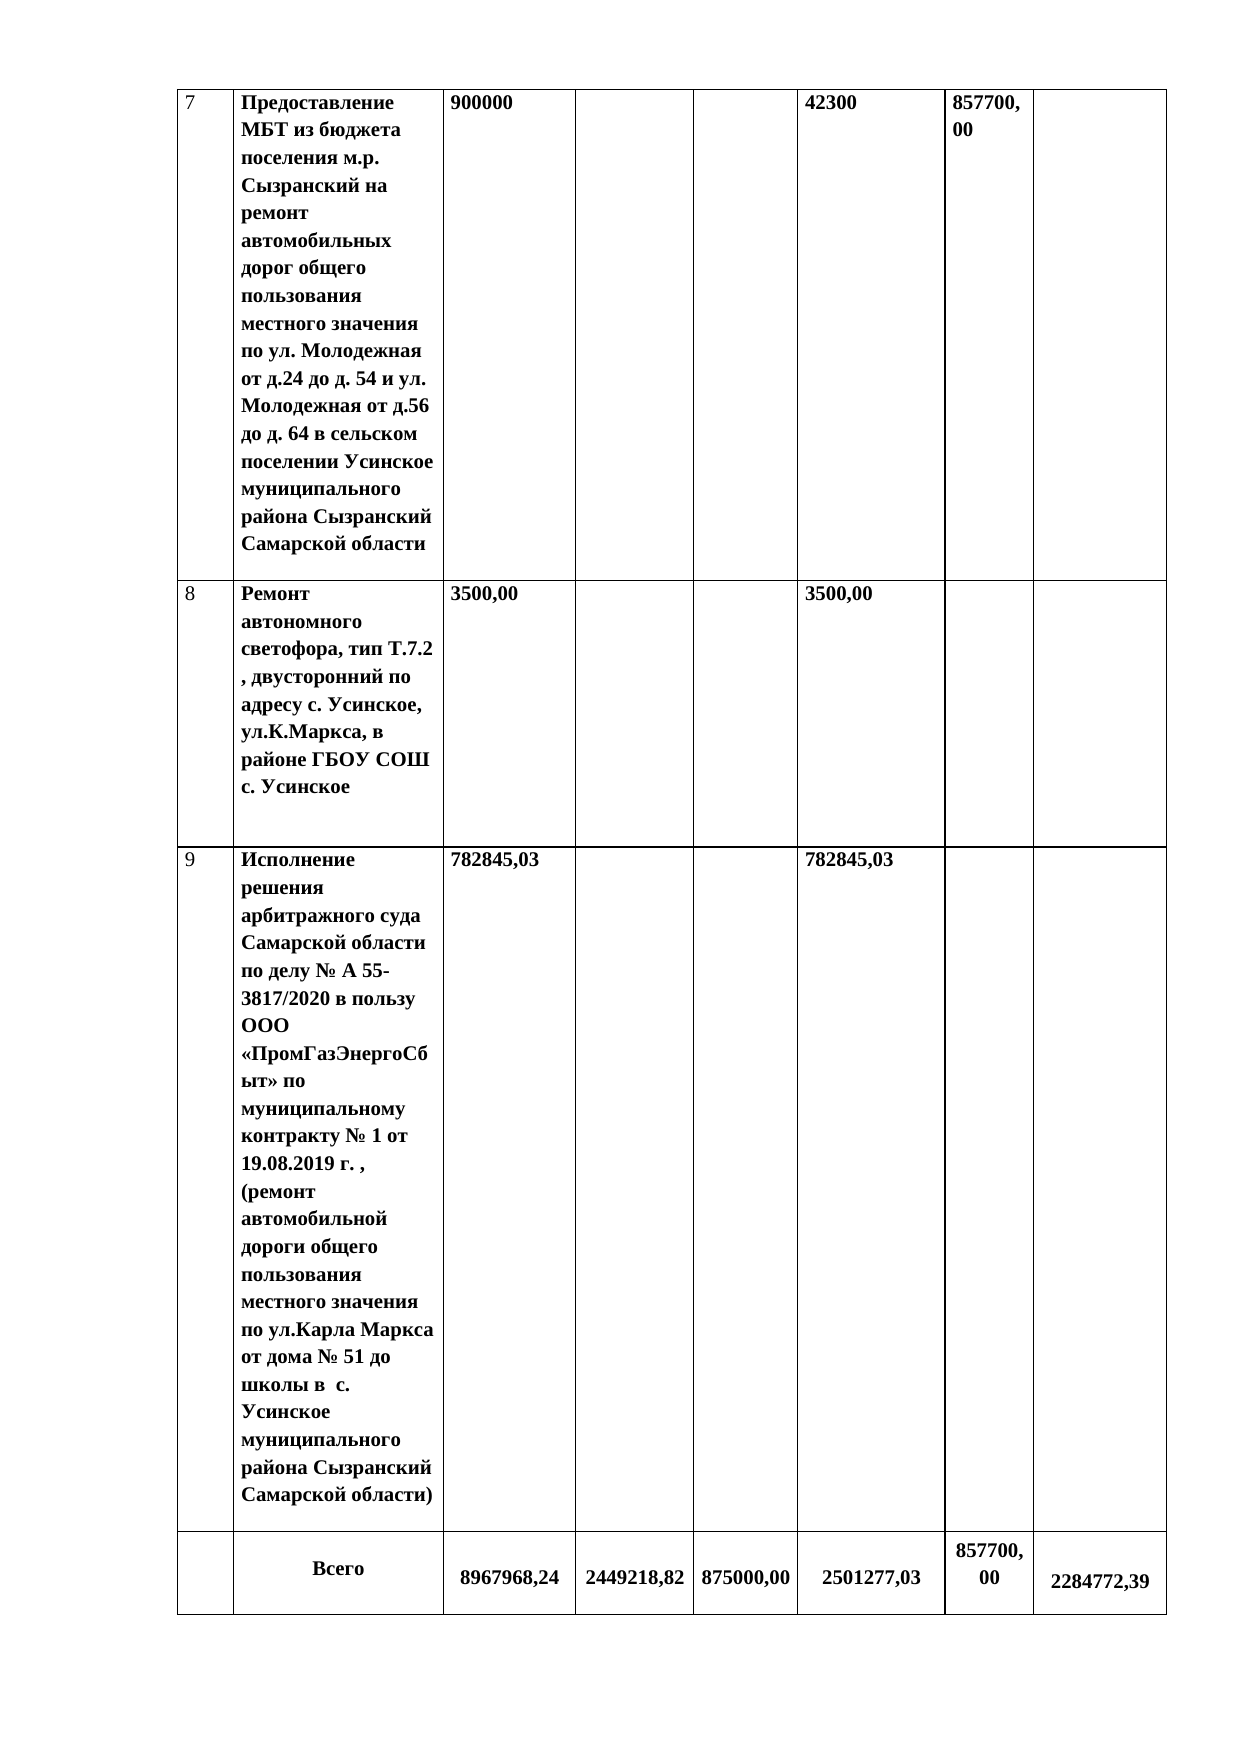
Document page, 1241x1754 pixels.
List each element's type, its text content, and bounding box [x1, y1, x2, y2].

table_cell 875000,00 [694, 1532, 797, 1614]
table_cell 900000 [444, 90, 575, 580]
table_cell Предоставление МБТ из бюджета поселения м.р. Сызранский на ремонт автомобильных дорог общего пользования местного значения по ул. Молодежная от д.24 до д. 54 и ул. Молодежная от д.56 до д. 64 в сельском поселении Усинское муниципального района Сызранский Самарской области [234, 90, 443, 580]
table_cell Всего [234, 1532, 443, 1614]
table_cell [1034, 848, 1166, 1531]
table_cell 7 [178, 90, 233, 580]
table_cell 857700,00 [946, 1532, 1033, 1614]
table_cell [1034, 90, 1166, 580]
table_cell 2284772,39 [1034, 1532, 1166, 1614]
table_cell 3500,00 [798, 581, 944, 846]
table_cell 8 [178, 581, 233, 846]
table_cell 2449218,82 [576, 1532, 693, 1614]
table_cell [946, 581, 1033, 846]
table_cell [694, 581, 797, 846]
table_cell 9 [178, 848, 233, 1531]
table_cell [1034, 581, 1166, 846]
table_cell 3500,00 [444, 581, 575, 846]
table_cell 857700,00 [946, 90, 1033, 580]
table_cell 2501277,03 [798, 1532, 944, 1614]
table_cell 8967968,24 [444, 1532, 575, 1614]
table_cell Исполнение решения арбитражного суда Самарской области по делу № А 55-3817/2020 в пользу ООО «ПромГазЭнергоСбыт» по муниципальному контракту № 1 от 19.08.2019 г. , (ремонт автомобильной дороги общего пользования местного значения по ул.Карла Маркса от дома № 51 до школы в с. Усинское муниципального района Сызранский Самарской области) [234, 848, 443, 1531]
table_cell 782845,03 [798, 848, 944, 1531]
table_cell [576, 581, 693, 846]
table_cell [576, 848, 693, 1531]
table_cell 42300 [798, 90, 944, 580]
table_cell 782845,03 [444, 848, 575, 1531]
table_cell Ремонт автономного светофора, тип Т.7.2 , двусторонний по адресу с. Усинское, ул.К.Маркса, в районе ГБОУ СОШ с. Усинское [234, 581, 443, 846]
table_cell [694, 90, 797, 580]
table_cell [946, 848, 1033, 1531]
table_cell [178, 1532, 233, 1614]
table_cell [576, 90, 693, 580]
table_cell [694, 848, 797, 1531]
